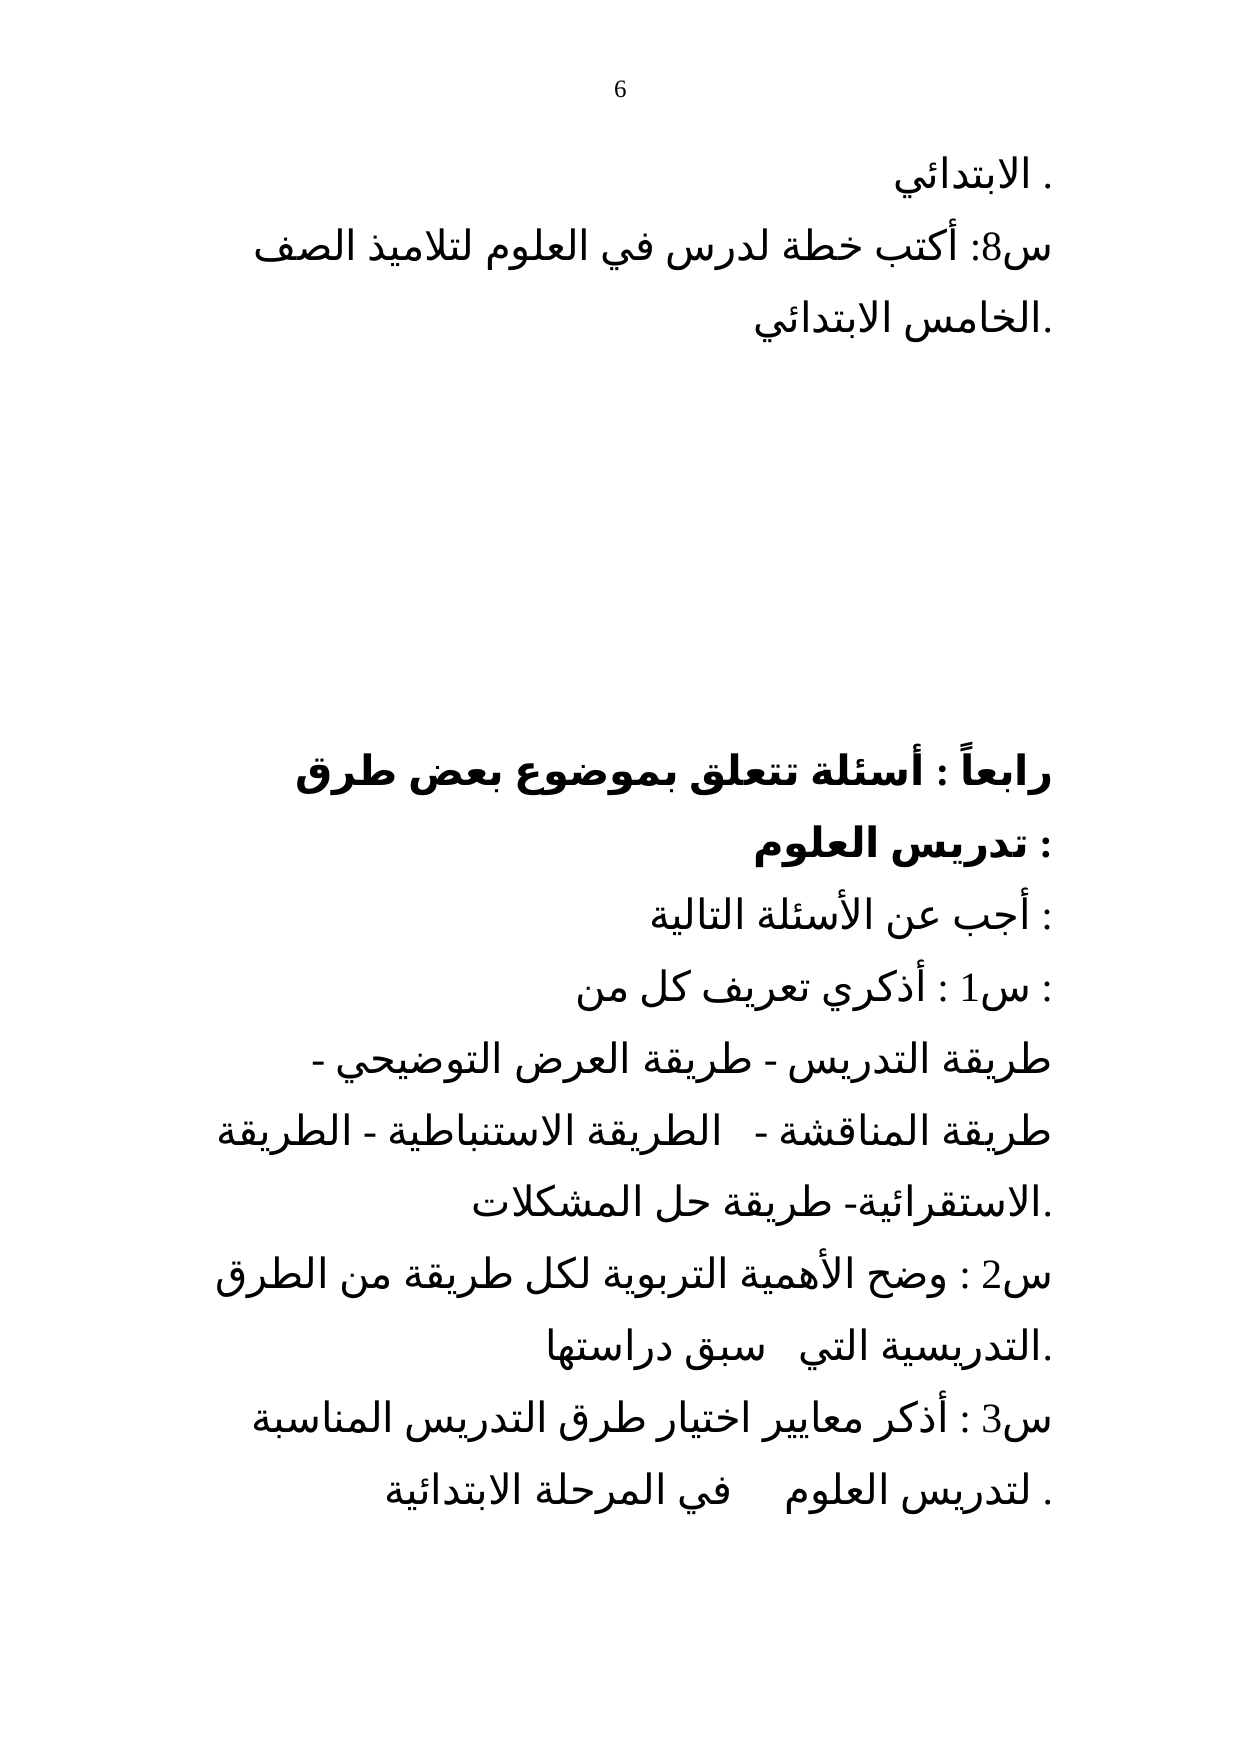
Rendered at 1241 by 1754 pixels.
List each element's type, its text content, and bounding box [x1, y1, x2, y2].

text س8: أكتب خطة لدرس في العلوم لتلاميذ الصف الخامس الابتدائي. [187, 222, 1053, 342]
text س2 : وضح الأهمية التربوية لكل طريقة من الطرق التدريسية التي سبق دراستها. [187, 1250, 1053, 1369]
text الابتدائي . [187, 150, 1053, 198]
text س1 : أذكري تعريف كل من : [187, 962, 1053, 1010]
text س3 : أذكر معايير اختيار طرق التدريس المناسبة لتدريس العلوم في المرحلة الابتدائية . [187, 1393, 1053, 1513]
text أجب عن الأسئلة التالية : [187, 890, 1053, 938]
text رابعاً : أسئلة تتعلق بموضوع بعض طرق تدريس العلوم : [187, 747, 1053, 866]
text طريقة التدريس - طريقة العرض التوضيحي - طريقة المناقشة - الطريقة الاستنباطية - الطريقة الاستقرائية- طريقة حل المشكلات. [187, 1034, 1053, 1226]
